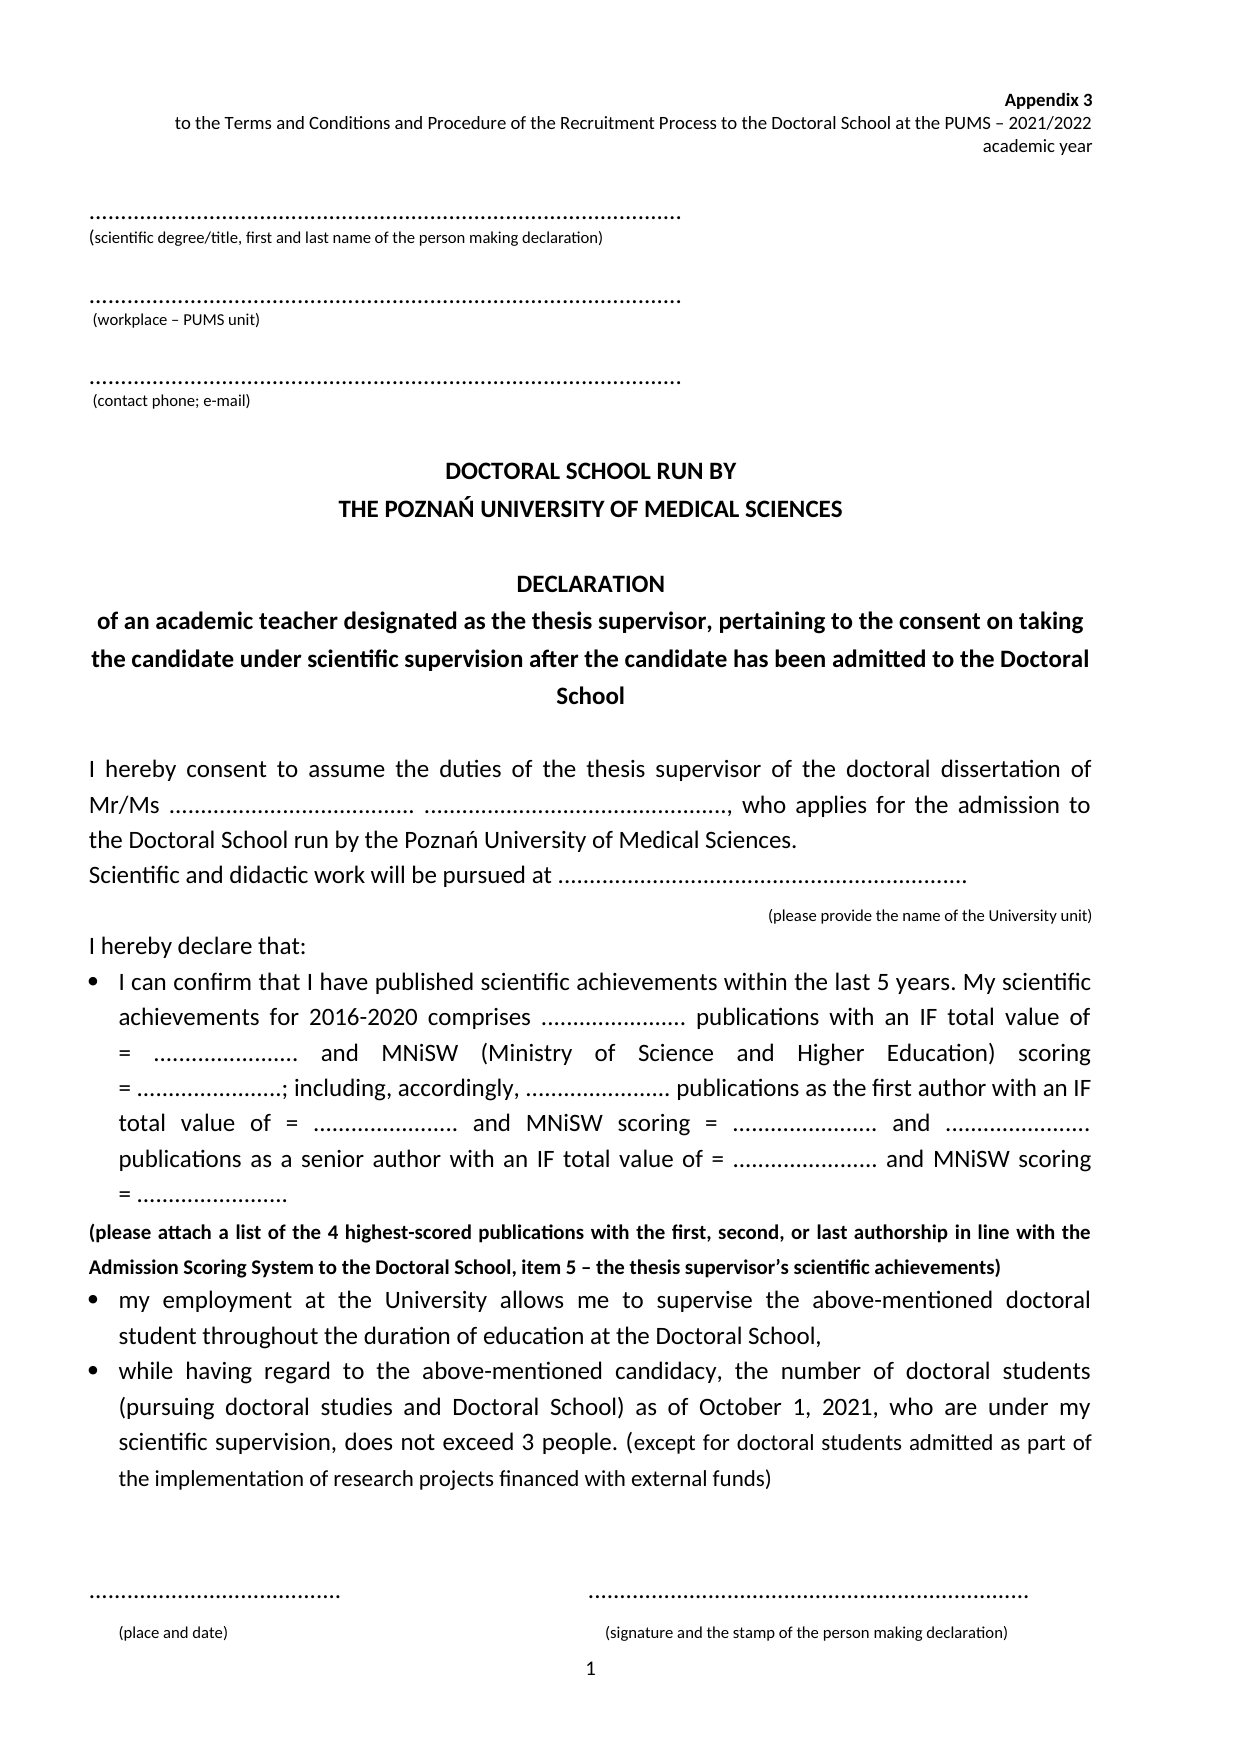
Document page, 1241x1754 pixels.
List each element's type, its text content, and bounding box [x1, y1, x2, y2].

list while having regard to the above-mentioned candidacy, the number of doctoral students (pursuing doctoral studies and Doctoral School) as of October 1, 2021, who are under my scientific supervision, does not exceed 3 people. (except for doctoral students admitted as part of the implementation of research projects financed with external funds) [89, 1351, 1092, 1492]
text (please provide the name of the University unit) [89, 890, 1092, 926]
text I hereby declare that: [89, 926, 1092, 961]
text DECLARATION [89, 561, 1092, 598]
text .............................................................................................. [89, 360, 1092, 391]
list I can confirm that I have published scientific achievements within the last 5 years. My scientific achievements for 2016-2020 comprises ....................... publications with an IF total value of = ....................... and MNiSW (Ministry of Science and Higher Education) scoring = .......................; including, accordingly, ....................... publications as the first author with an IF total value of = ....................... and MNiSW scoring = ....................... and ....................... publications as a senior author with an IF total value of = ....................... and MNiSW scoring = ........................ [89, 961, 1092, 1209]
text .............................................................................................. [89, 195, 1092, 225]
text (please attach a list of the 4 highest-scored publications with the first, second, or last authorship in line with the Admission Scoring System to the Doctoral School, item 5 – the thesis supervisor’s scientific achievements) [89, 1209, 1092, 1280]
text (scientific degree/title, first and last name of the person making declaration) [89, 225, 1092, 248]
text (workplace – PUMS unit) [89, 309, 1092, 330]
text to the Terms and Conditions and Procedure of the Recruitment Process to the Doctoral School at the PUMS – 2021/2022 academic year [118, 112, 1092, 157]
text (contact phone; e-mail) [89, 391, 1092, 411]
text .............................................................................................. [89, 279, 1092, 309]
text ........................................ ...................................................................... [89, 1567, 1092, 1605]
text I hereby consent to assume the duties of the thesis supervisor of the doctoral dissertation of Mr/Ms ....................................... ................................................, who applies for the admission to the Doctoral School run by the Poznań University of Medical Sciences. [89, 748, 1092, 855]
list my employment at the University allows me to supervise the above-mentioned doctoral student throughout the duration of education at the Doctoral School, [89, 1280, 1092, 1351]
text Scientific and didactic work will be pursued at ................................................................. [89, 855, 1092, 890]
text Appendix 3 [89, 89, 1092, 112]
text (place and date) (signature and the stamp of the person making declaration) [89, 1605, 1092, 1642]
text DOCTORAL SCHOOL RUN BY [89, 448, 1092, 486]
text of an academic teacher designated as the thesis supervisor, pertaining to the consent on taking the candidate under scientific supervision after the candidate has been admitted to the Doctoral School [89, 598, 1092, 711]
text THE POZNAŃ UNIVERSITY OF MEDICAL SCIENCES [89, 486, 1092, 523]
